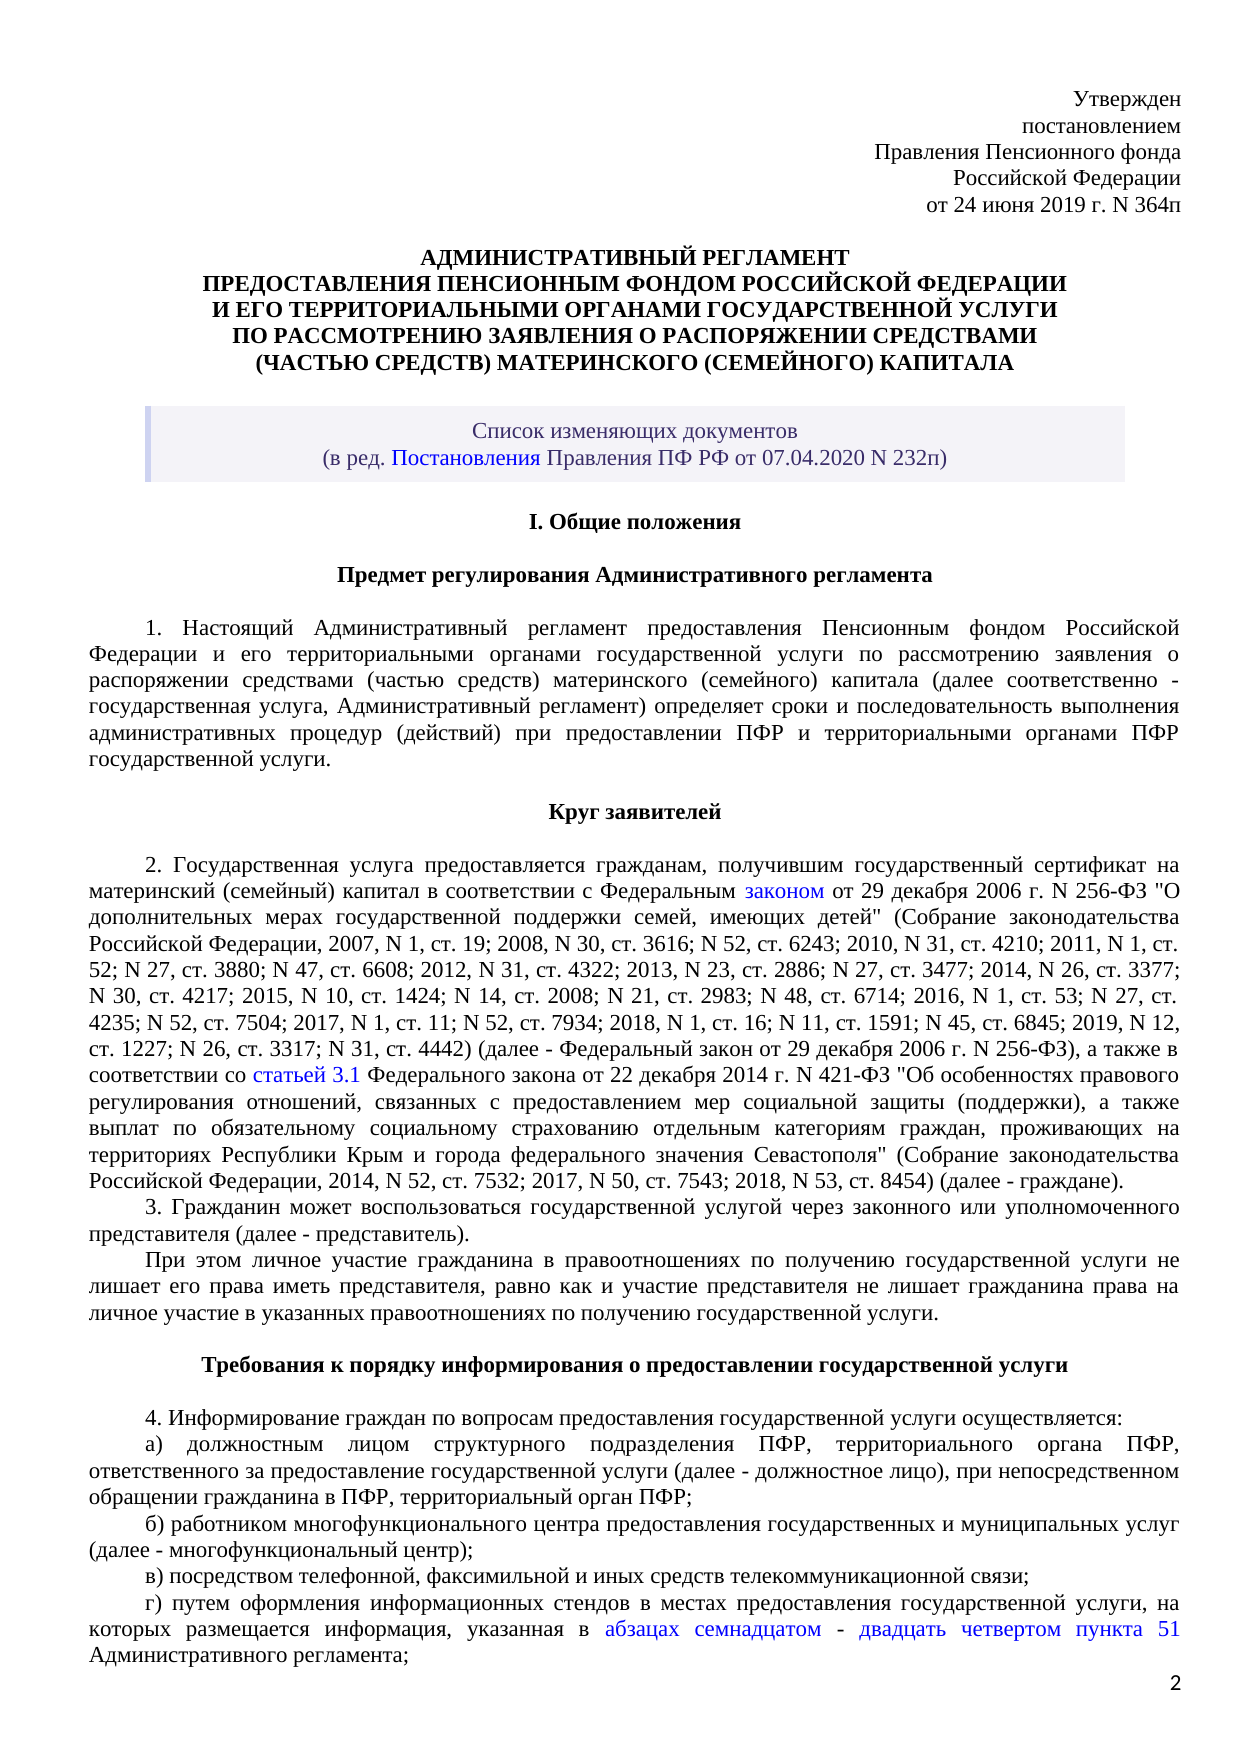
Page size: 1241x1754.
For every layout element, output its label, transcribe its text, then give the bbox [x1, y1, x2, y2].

text в) посредством телефонной, факсимильной и иных средств телекоммуникационной связи; [89, 1562, 1181, 1589]
title АДМИНИСТРАТИВНЫЙ РЕГЛАМЕНТ [89, 243, 1181, 270]
title (ЧАСТЬЮ СРЕДСТВ) МАТЕРИНСКОГО (СЕМЕЙНОГО) КАПИТАЛА [89, 349, 1181, 375]
text от 24 июня 2019 г. N 364п [89, 191, 1181, 217]
title I. Общие положения [89, 508, 1181, 534]
text постановлением [89, 112, 1181, 138]
text г) путем оформления информационных стендов в местах предоставления государственной услуги, на которых размещается информация, указанная в абзацах семнадцатом - двадцать четвертом пункта 51 Административного регламента; [89, 1589, 1181, 1668]
text а) должностным лицом структурного подразделения ПФР, территориального органа ПФР, ответственного за предоставление государственной услуги (далее - должностное лицо), при непосредственном обращении гражданина в ПФР, территориальный орган ПФР; [89, 1431, 1181, 1509]
text При этом личное участие гражданина в правоотношениях по получению государственной услуги не лишает его права иметь представителя, равно как и участие представителя не лишает гражданина права на личное участие в указанных правоотношениях по получению государственной услуги. [89, 1246, 1181, 1325]
text Утвержден [89, 85, 1181, 112]
text б) работником многофункционального центра предоставления государственных и муниципальных услуг (далее - многофункциональный центр); [89, 1509, 1181, 1562]
text 2. Государственная услуга предоставляется гражданам, получившим государственный сертификат на материнский (семейный) капитал в соответствии с Федеральным законом от 29 декабря 2006 г. N 256-ФЗ "О дополнительных мерах государственной поддержки семей, имеющих детей" (Собрание законодательства Российской Федерации, 2007, N 1, ст. 19; 2008, N 30, ст. 3616; N 52, ст. 6243; 2010, N 31, ст. 4210; 2011, N 1, ст. 52; N 27, ст. 3880; N 47, ст. 6608; 2012, N 31, ст. 4322; 2013, N 23, ст. 2886; N 27, ст. 3477; 2014, N 26, ст. 3377; N 30, ст. 4217; 2015, N 10, ст. 1424; N 14, ст. 2008; N 21, ст. 2983; N 48, ст. 6714; 2016, N 1, ст. 53; N 27, ст. 4235; N 52, ст. 7504; 2017, N 1, ст. 11; N 52, ст. 7934; 2018, N 1, ст. 16; N 11, ст. 1591; N 45, ст. 6845; 2019, N 12, ст. 1227; N 26, ст. 3317; N 31, ст. 4442) (далее - Федеральный закон от 29 декабря 2006 г. N 256-ФЗ), а также в соответствии со статьей 3.1 Федерального закона от 22 декабря 2014 г. N 421-ФЗ "Об особенностях правового регулирования отношений, связанных с предоставлением мер социальной защиты (поддержки), а также выплат по обязательному социальному страхованию отдельным категориям граждан, проживающих на территориях Республики Крым и города федерального значения Севастополя" (Собрание законодательства Российской Федерации, 2014, N 52, ст. 7532; 2017, N 50, ст. 7543; 2018, N 53, ст. 8454) (далее - граждане). [89, 851, 1181, 1193]
text 3. Гражданин может воспользоваться государственной услугой через законного или уполномоченного представителя (далее - представитель). [89, 1193, 1181, 1246]
title Круг заявителей [89, 798, 1181, 824]
title Предмет регулирования Административного регламента [89, 561, 1181, 587]
title ПО РАССМОТРЕНИЮ ЗАЯВЛЕНИЯ О РАСПОРЯЖЕНИИ СРЕДСТВАМИ [89, 323, 1181, 349]
title И ЕГО ТЕРРИТОРИАЛЬНЫМИ ОРГАНАМИ ГОСУДАРСТВЕННОЙ УСЛУГИ [89, 296, 1181, 323]
text 4. Информирование граждан по вопросам предоставления государственной услуги осуществляется: [89, 1404, 1181, 1431]
title Требования к порядку информирования о предоставлении государственной услуги [89, 1351, 1181, 1378]
title ПРЕДОСТАВЛЕНИЯ ПЕНСИОННЫМ ФОНДОМ РОССИЙСКОЙ ФЕДЕРАЦИИ [89, 270, 1181, 296]
text 1. Настоящий Административный регламент предоставления Пенсионным фондом Российской Федерации и его территориальными органами государственной услуги по рассмотрению заявления о распоряжении средствами (частью средств) материнского (семейного) капитала (далее соответственно - государственная услуга, Административный регламент) определяет сроки и последовательность выполнения административных процедур (действий) при предоставлении ПФР и территориальными органами ПФР государственной услуги. [89, 613, 1181, 772]
text Российской Федерации [89, 164, 1181, 191]
table_header Список изменяющих документов (в ред. Постановления Правления ПФ РФ от 07.04.2020 N 232п) [151, 406, 1119, 482]
text Правления Пенсионного фонда [89, 138, 1181, 164]
